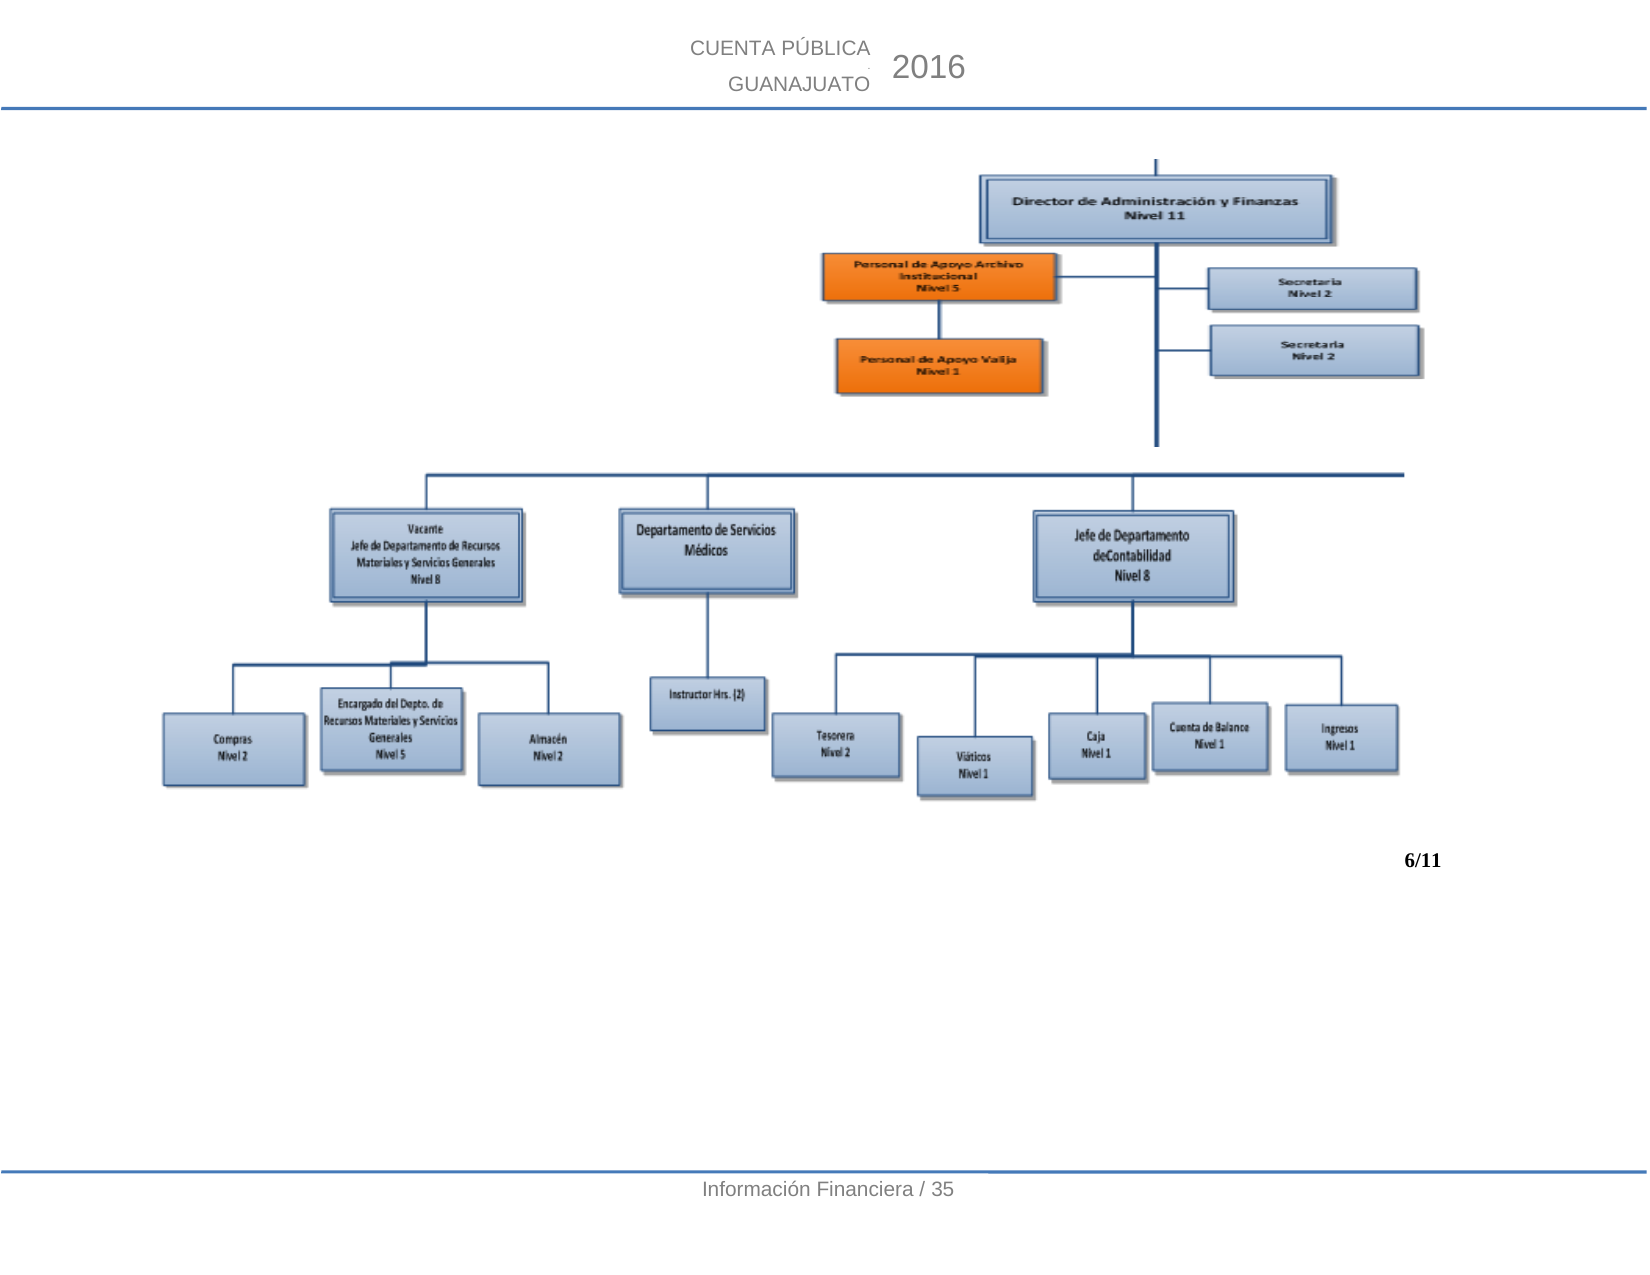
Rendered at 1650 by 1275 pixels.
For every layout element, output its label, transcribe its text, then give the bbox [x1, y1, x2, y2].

picture [112, 159, 1538, 868]
text 6/11 [112, 447, 1538, 872]
